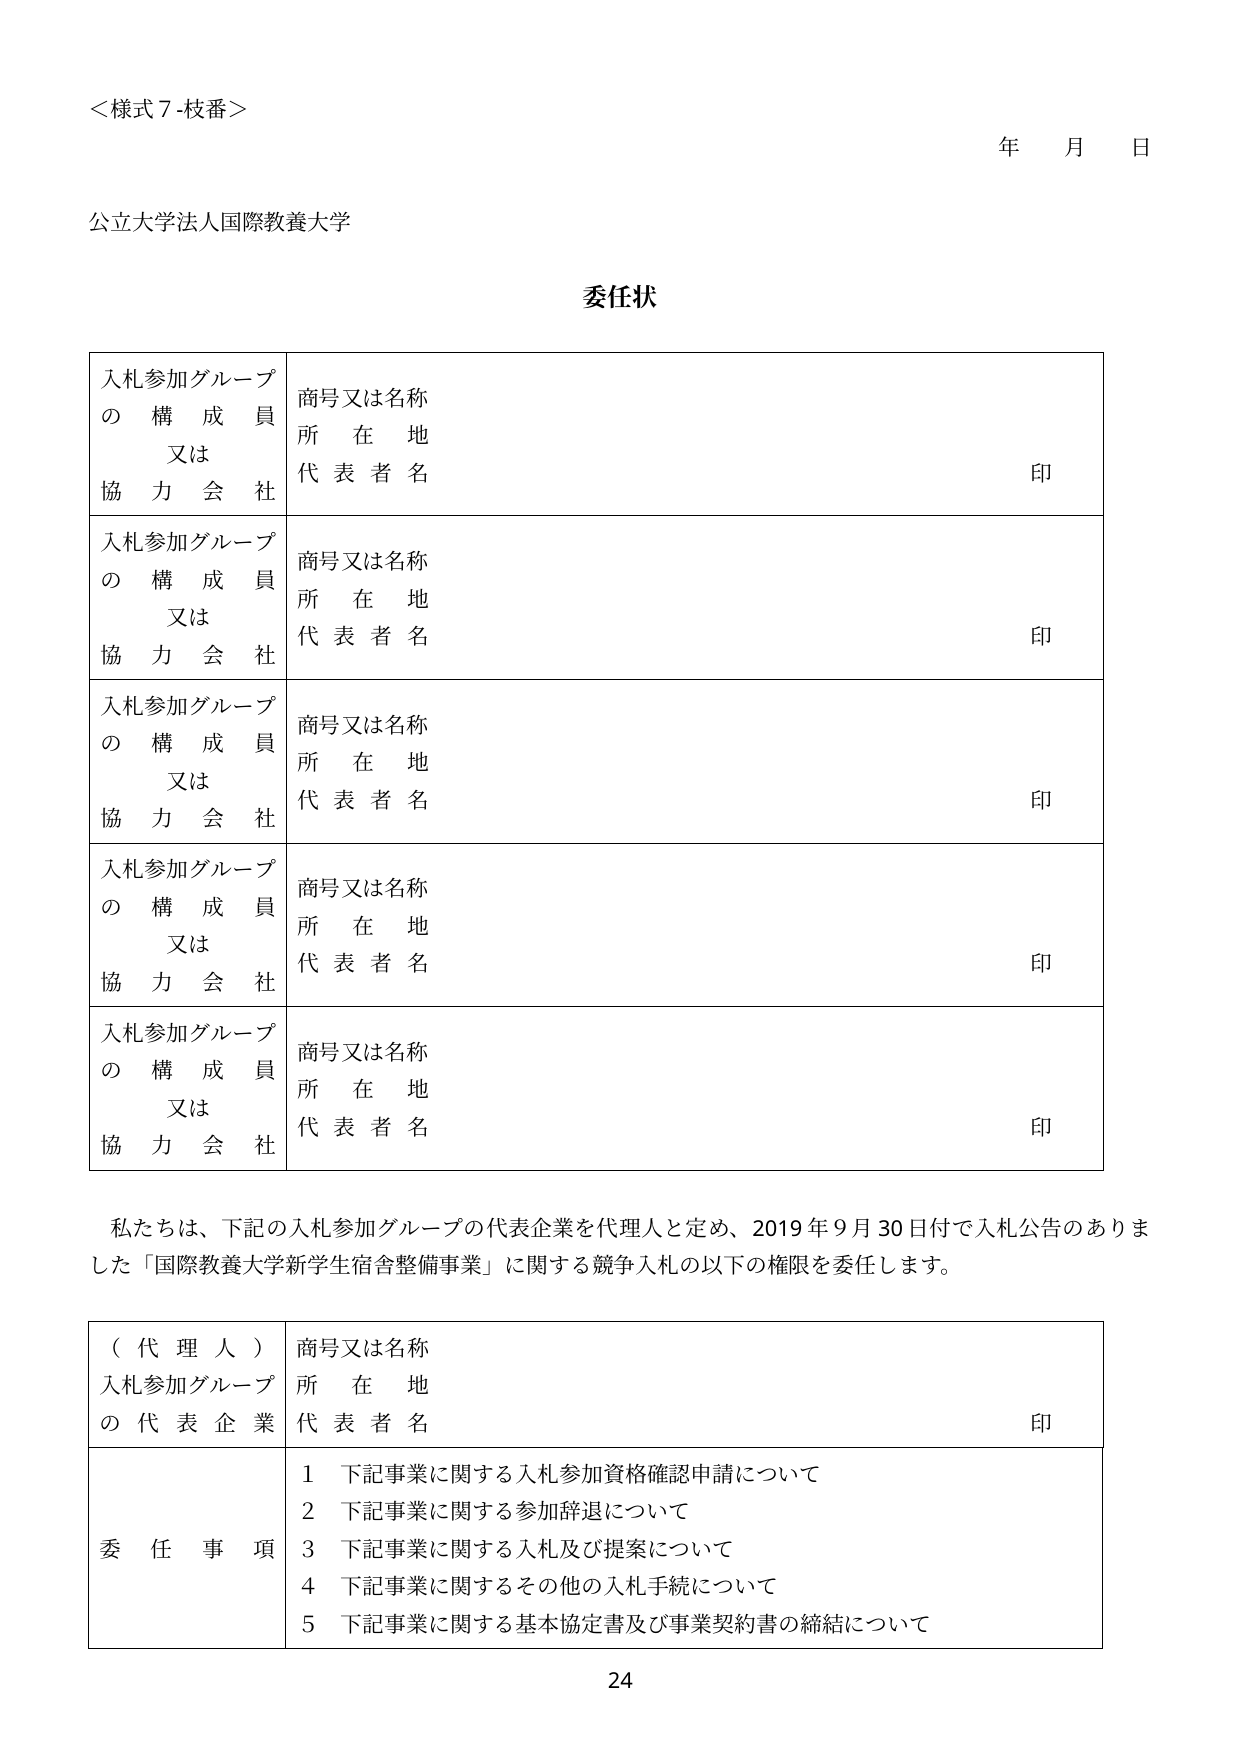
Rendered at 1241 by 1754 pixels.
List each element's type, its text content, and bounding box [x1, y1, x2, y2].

table_cell 商号又は名称 所在地 代表者名 [287, 844, 439, 1006]
table_cell 入札参加グループ の構成員 又は 協力会社 [90, 516, 286, 679]
text 公立大学法人国際教養大学 [89, 202, 1152, 239]
table_cell 印 [439, 844, 1103, 1006]
table_header 印 [439, 353, 1103, 515]
text 委任状 [89, 277, 1152, 314]
table_header 印 [439, 1322, 1103, 1447]
table_cell 商号又は名称 所在地 代表者名 [287, 1007, 439, 1169]
table_cell 委任事項 [89, 1448, 285, 1648]
table_header （代理人） 入札参加グループ の代表企業 [89, 1322, 285, 1447]
table_header 入札参加グループ の構成員 又は 協力会社 [90, 353, 286, 515]
table_cell 印 [439, 680, 1103, 842]
table_cell 印 [439, 1007, 1103, 1169]
table_cell 商号又は名称 所在地 代表者名 [287, 680, 439, 842]
text ＜様式７-枝番＞ [89, 89, 1152, 127]
table_cell 入札参加グループ の構成員 又は 協力会社 [90, 844, 286, 1006]
text 年 月 日 [89, 127, 1152, 164]
table_cell １ 下記事業に関する入札参加資格確認申請について ２ 下記事業に関する参加辞退について ３ 下記事業に関する入札及び提案について ４ 下記事業に関するその他の入札手続について ５ 下記事業に関する基本協定書及び事業契約書の締結について [286, 1448, 1102, 1648]
table_header 商号又は名称 所在地 代表者名 [287, 353, 439, 515]
table_cell 入札参加グループ の構成員 又は 協力会社 [90, 1007, 286, 1169]
text 私たちは、下記の入札参加グループの代表企業を代理人と定め、2019年９月30日付で入札公告のありました「国際教養大学新学生宿舎整備事業」に関する競争入札の以下の権限を委任します。 [89, 1208, 1152, 1283]
table_cell 入札参加グループ の構成員 又は 協力会社 [90, 680, 286, 842]
table_cell 印 [439, 516, 1103, 679]
table_cell 商号又は名称 所在地 代表者名 [287, 516, 439, 679]
table_header 商号又は名称 所在地 代表者名 [286, 1322, 439, 1447]
